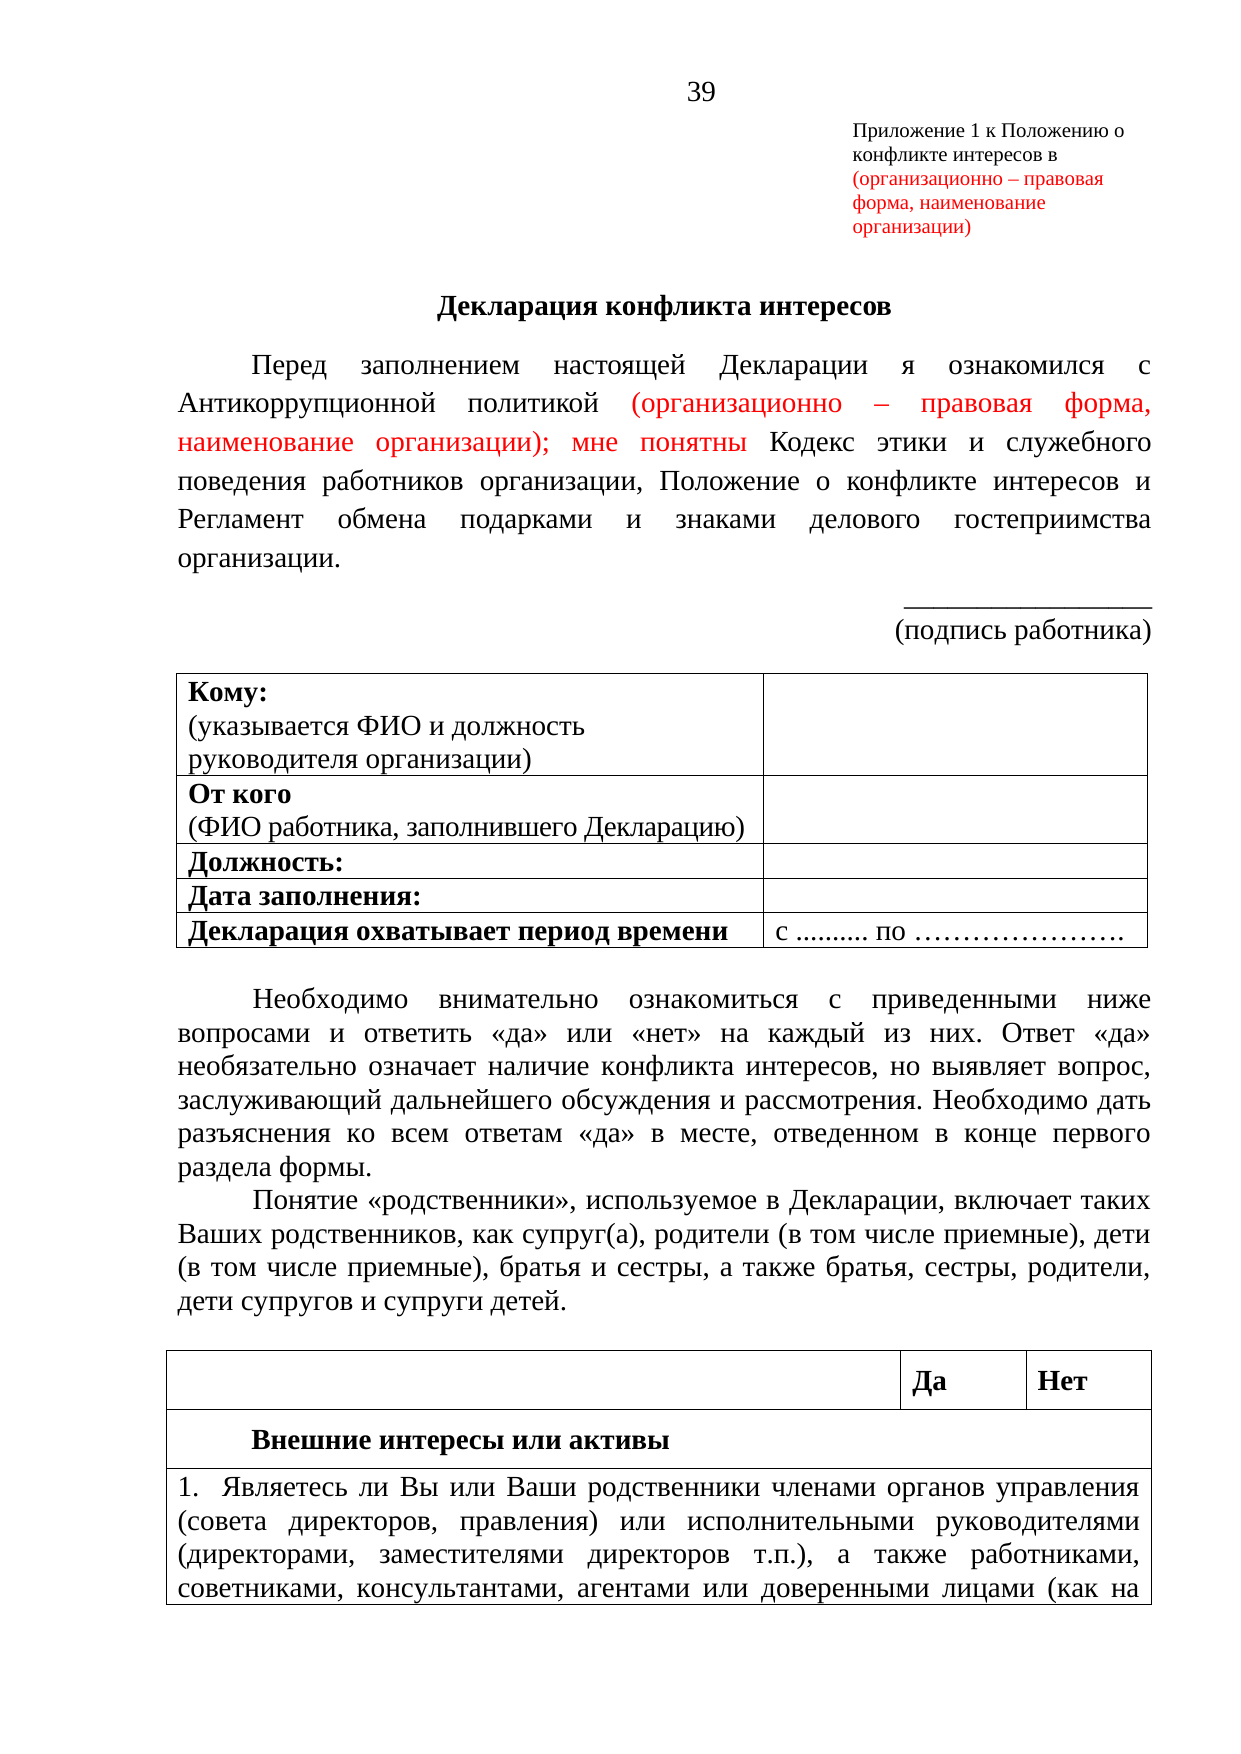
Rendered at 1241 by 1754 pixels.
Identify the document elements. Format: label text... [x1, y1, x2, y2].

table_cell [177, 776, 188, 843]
text Декларация конфликта интересов [177, 288, 1152, 322]
table_cell [764, 844, 1147, 877]
table_cell [764, 879, 1147, 912]
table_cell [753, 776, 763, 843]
table_cell [764, 776, 1147, 843]
text _________________ [177, 578, 1152, 612]
text Приложение 1 к Положению о конфликте интересов в (организационно – правовая форма, наименование организации) [852, 118, 1152, 238]
table_header [764, 674, 1147, 775]
text Необходимо внимательно ознакомиться с приведенными ниже вопросами и ответить «да» или «нет» на каждый из них. Ответ «да» необязательно означает наличие конфликта интересов, но выявляет вопрос, заслуживающий дальнейшего обсуждения и рассмотрения. Необходимо дать разъяснения ко всем ответам «да» в месте, отведенном в конце первого раздела формы. [177, 981, 1152, 1182]
text Понятие «родственники», используемое в Декларации, включает таких Ваших родственников, как супруг(а), родители (в том числе приемные), дети (в том числе приемные), братья и сестры, а также братья, сестры, родители, дети супругов и супруги детей. [177, 1182, 1152, 1317]
text (подпись работника) [177, 612, 1152, 645]
table_header Кому: (указывается ФИО и должность руководителя организации) [177, 674, 763, 775]
table_cell с .......... по …………………. [764, 913, 1147, 947]
text Перед заполнением настоящей Декларации я ознакомился с Антикоррупционной политикой (организационно – правовая форма, наименование организации); мне понятны Кодекс этики и служебного поведения работников организации, Положение о конфликте интересов и Регламент обмена подарками и знаками делового гостеприимства организации. [177, 347, 1152, 573]
table_header [167, 1351, 900, 1409]
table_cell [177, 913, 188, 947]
table_cell Внешние интересы или активы [167, 1410, 1151, 1468]
table_header Да [901, 1351, 1026, 1409]
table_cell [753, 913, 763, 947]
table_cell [167, 1469, 1151, 1603]
table_header Нет [1027, 1351, 1151, 1409]
